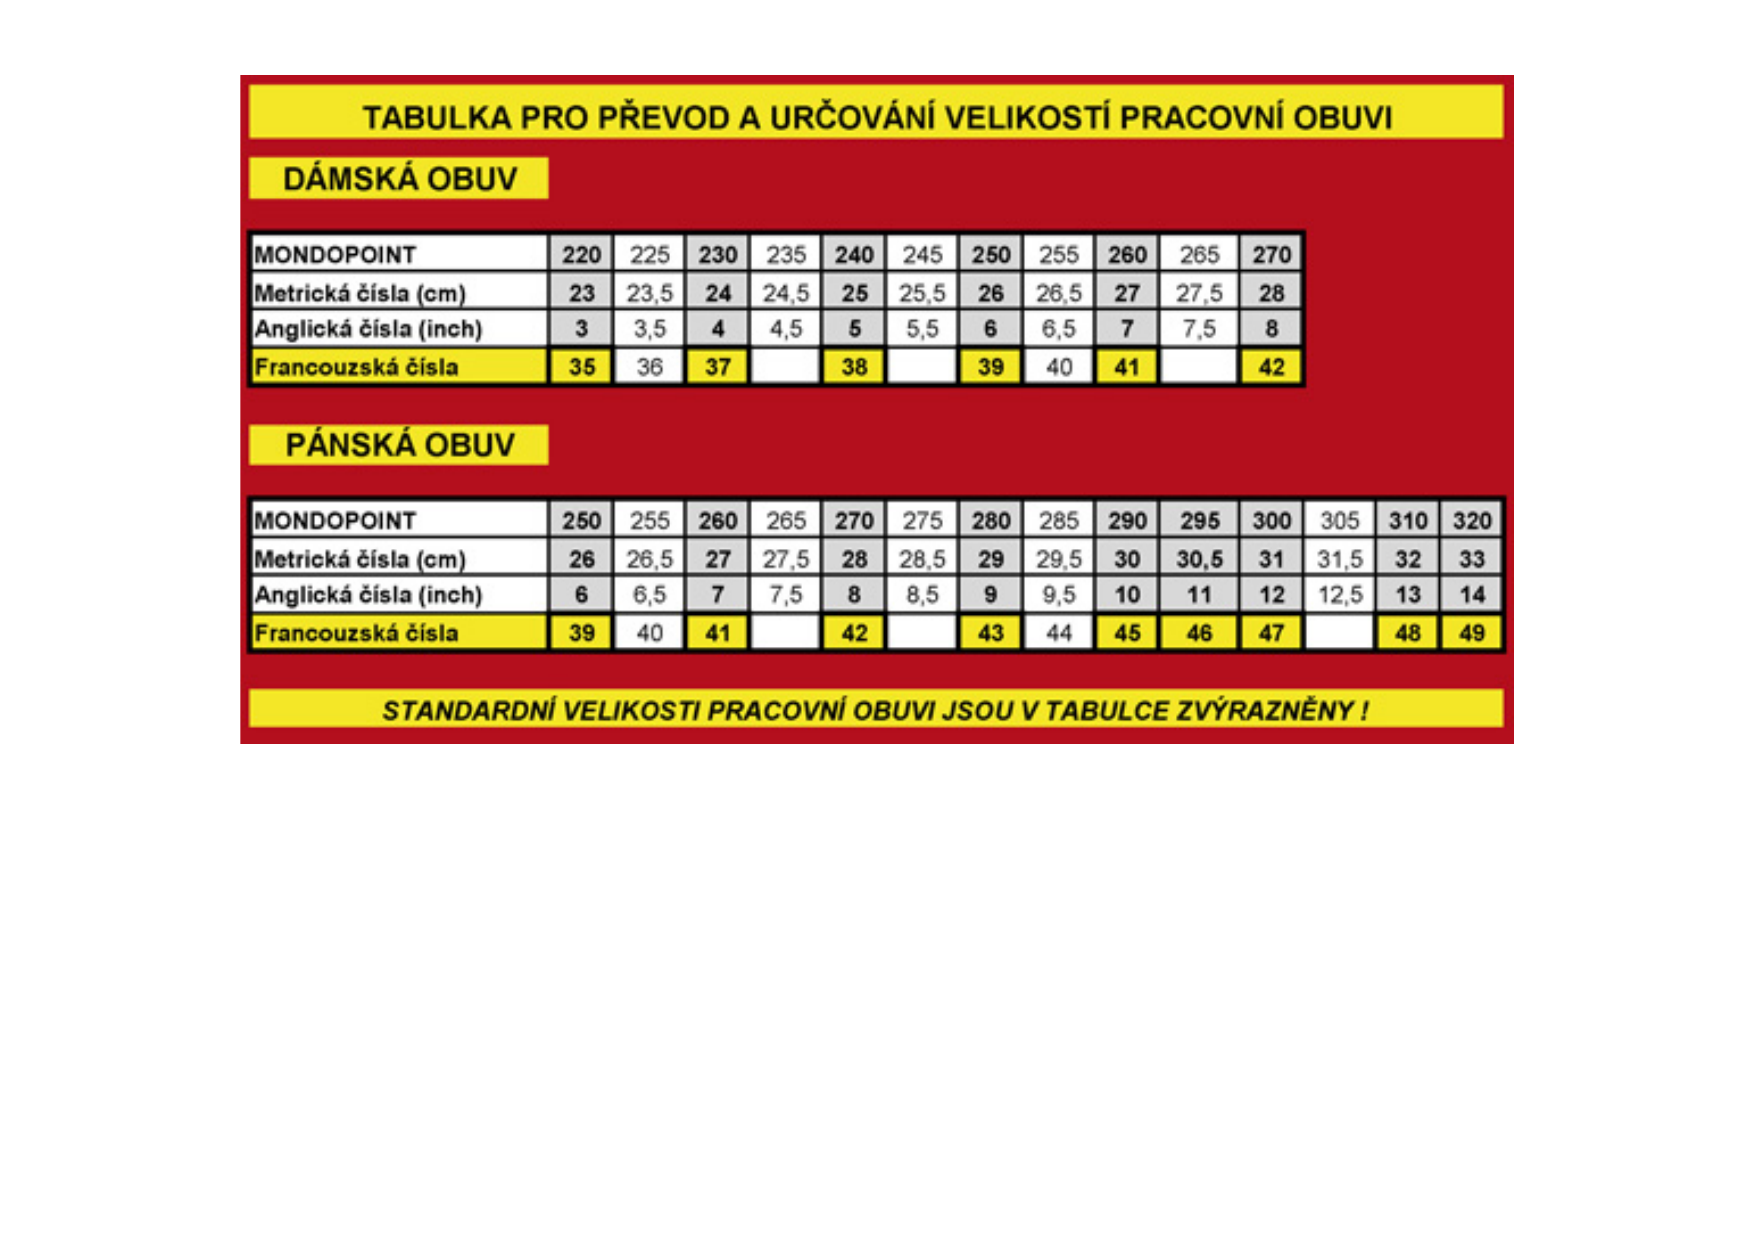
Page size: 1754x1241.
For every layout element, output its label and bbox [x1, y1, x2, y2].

picture [240, 75, 1514, 744]
